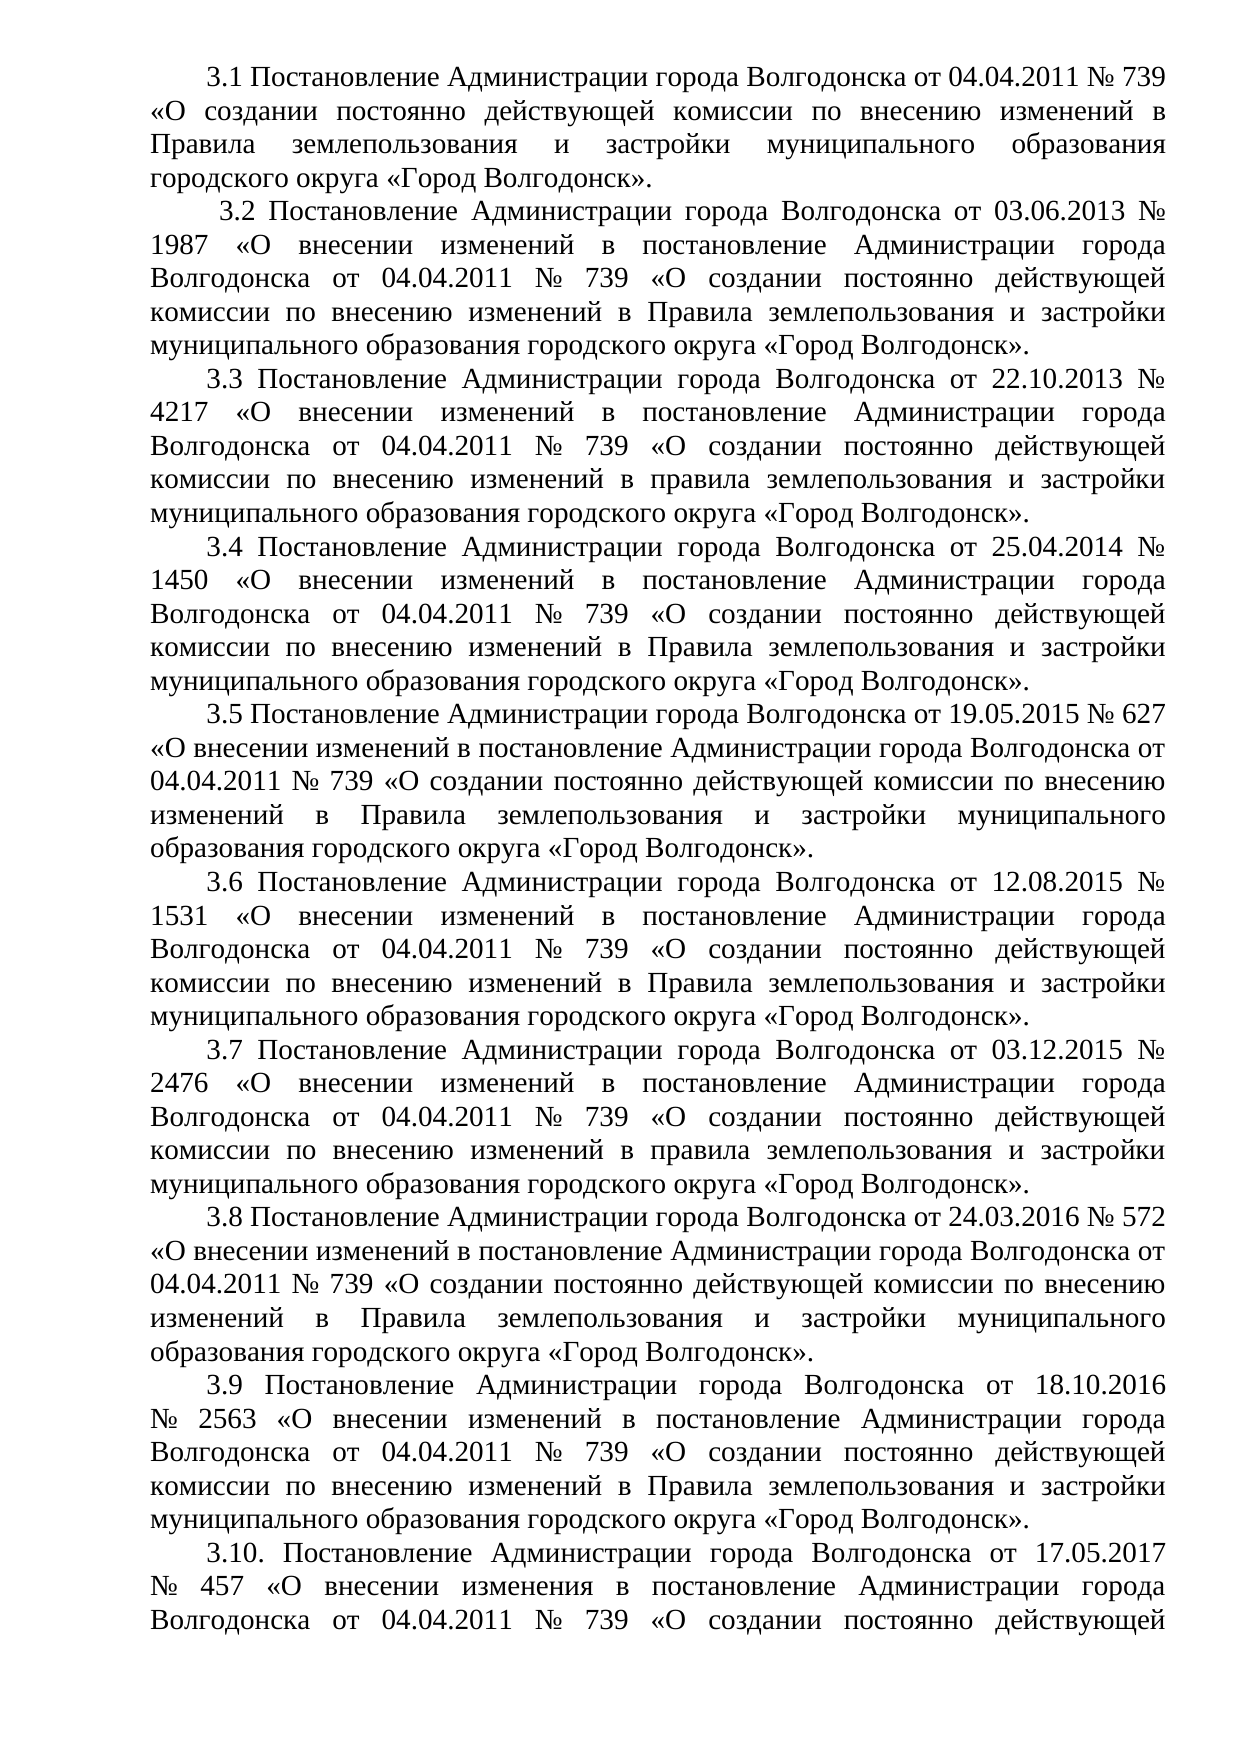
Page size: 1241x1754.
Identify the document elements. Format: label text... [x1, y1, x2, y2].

text 3.5 Постановление Администрации города Волгодонска от 19.05.2015 № 627 «О внесении изменений в постановление Администрации города Волгодонска от 04.04.2011 № 739 «О создании постоянно действующей комиссии по внесению изменений в Правила землепользования и застройки муниципального образования городского округа «Город Волгодонск». [150, 696, 1167, 864]
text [150, 1535, 1167, 1636]
text 3.7 Постановление Администрации города Волгодонска от 03.12.2015 № 2476 «О внесении изменений в постановление Администрации города Волгодонска от 04.04.2011 № 739 «О создании постоянно действующей комиссии по внесению изменений в правила землепользования и застройки муниципального образования городского округа «Город Волгодонск». [150, 1032, 1167, 1199]
text 3.2 Постановление Администрации города Волгодонска от 03.06.2013 № 1987 «О внесении изменений в постановление Администрации города Волгодонска от 04.04.2011 № 739 «О создании постоянно действующей комиссии по внесению изменений в Правила землепользования и застройки муниципального образования городского округа «Город Волгодонск». [150, 193, 1167, 361]
text 3.4 Постановление Администрации города Волгодонска от 25.04.2014 № 1450 «О внесении изменений в постановление Администрации города Волгодонска от 04.04.2011 № 739 «О создании постоянно действующей комиссии по внесению изменений в Правила землепользования и застройки муниципального образования городского округа «Город Волгодонск». [150, 529, 1167, 696]
text 3.8 Постановление Администрации города Волгодонска от 24.03.2016 № 572 «О внесении изменений в постановление Администрации города Волгодонска от 04.04.2011 № 739 «О создании постоянно действующей комиссии по внесению изменений в Правила землепользования и застройки муниципального образования городского округа «Город Волгодонск». [150, 1199, 1167, 1367]
text 3.6 Постановление Администрации города Волгодонска от 12.08.2015 № 1531 «О внесении изменений в постановление Администрации города Волгодонска от 04.04.2011 № 739 «О создании постоянно действующей комиссии по внесению изменений в Правила землепользования и застройки муниципального образования городского округа «Город Волгодонск». [150, 864, 1167, 1032]
text 3.9 Постановление Администрации города Волгодонска от 18.10.2016 № 2563 «О внесении изменений в постановление Администрации города Волгодонска от 04.04.2011 № 739 «О создании постоянно действующей комиссии по внесению изменений в Правила землепользования и застройки муниципального образования городского округа «Город Волгодонск». [150, 1367, 1167, 1535]
text 3.1 Постановление Администрации города Волгодонска от 04.04.2011 № 739 «О создании постоянно действующей комиссии по внесению изменений в Правила землепользования и застройки муниципального образования городского округа «Город Волгодонск». [150, 59, 1167, 193]
text 3.3 Постановление Администрации города Волгодонска от 22.10.2013 № 4217 «О внесении изменений в постановление Администрации города Волгодонска от 04.04.2011 № 739 «О создании постоянно действующей комиссии по внесению изменений в правила землепользования и застройки муниципального образования городского округа «Город Волгодонск». [150, 361, 1167, 529]
